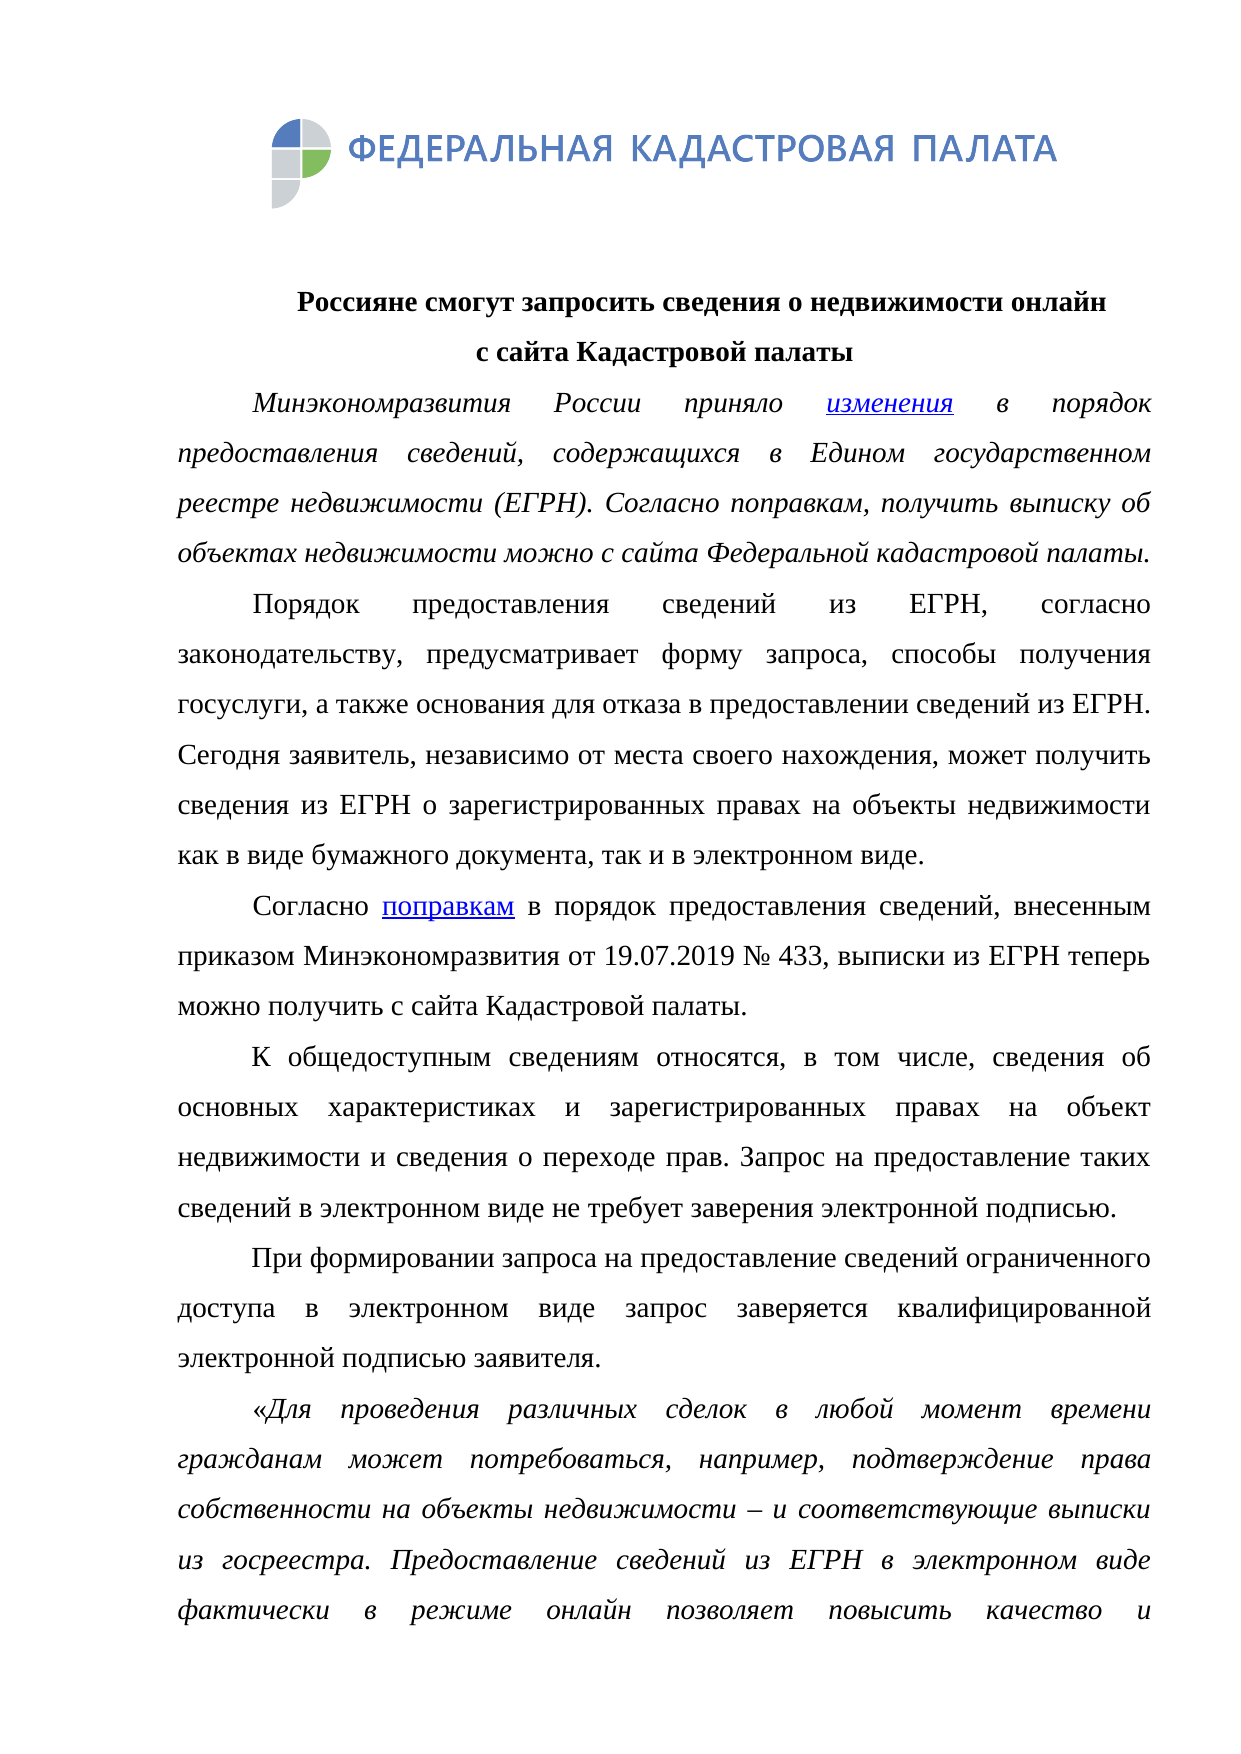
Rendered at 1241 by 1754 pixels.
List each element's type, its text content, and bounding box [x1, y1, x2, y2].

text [177, 1391, 1152, 1626]
text Россияне смогут запросить сведения о недвижимости онлайн с сайта Кадастровой палаты [177, 284, 1152, 368]
text Согласно поправкам в порядок предоставления сведений, внесенным приказом Минэкономразвития от 19.07.2019 № 433, выписки из ЕГРН теперь можно получить с сайта Кадастровой палаты. [177, 888, 1152, 1022]
picture [271, 118, 1058, 209]
text Порядок предоставления сведений из ЕГРН, согласно законодательству, предусматривает форму запроса, способы получения госуслуги, а также основания для отказа в предоставлении сведений из ЕГРН. Сегодня заявитель, независимо от места своего нахождения, может получить сведения из ЕГРН о зарегистрированных правах на объекты недвижимости как в виде бумажного документа, так и в электронном виде. [177, 586, 1152, 871]
text К общедоступным сведениям относятся, в том числе, сведения об основных характеристиках и зарегистрированных правах на объект недвижимости и сведения о переходе прав. Запрос на предоставление таких сведений в электронном виде не требует заверения электронной подписью. [177, 1039, 1152, 1223]
text При формировании запроса на предоставление сведений ограниченного доступа в электронном виде запрос заверяется квалифицированной электронной подписью заявителя. [177, 1240, 1152, 1374]
text Минэкономразвития России приняло изменения в порядок предоставления сведений, содержащихся в Едином государственном реестре недвижимости (ЕГРН). Согласно поправкам, получить выписку об объектах недвижимости можно с сайта Федеральной кадастровой палаты. [177, 385, 1152, 569]
